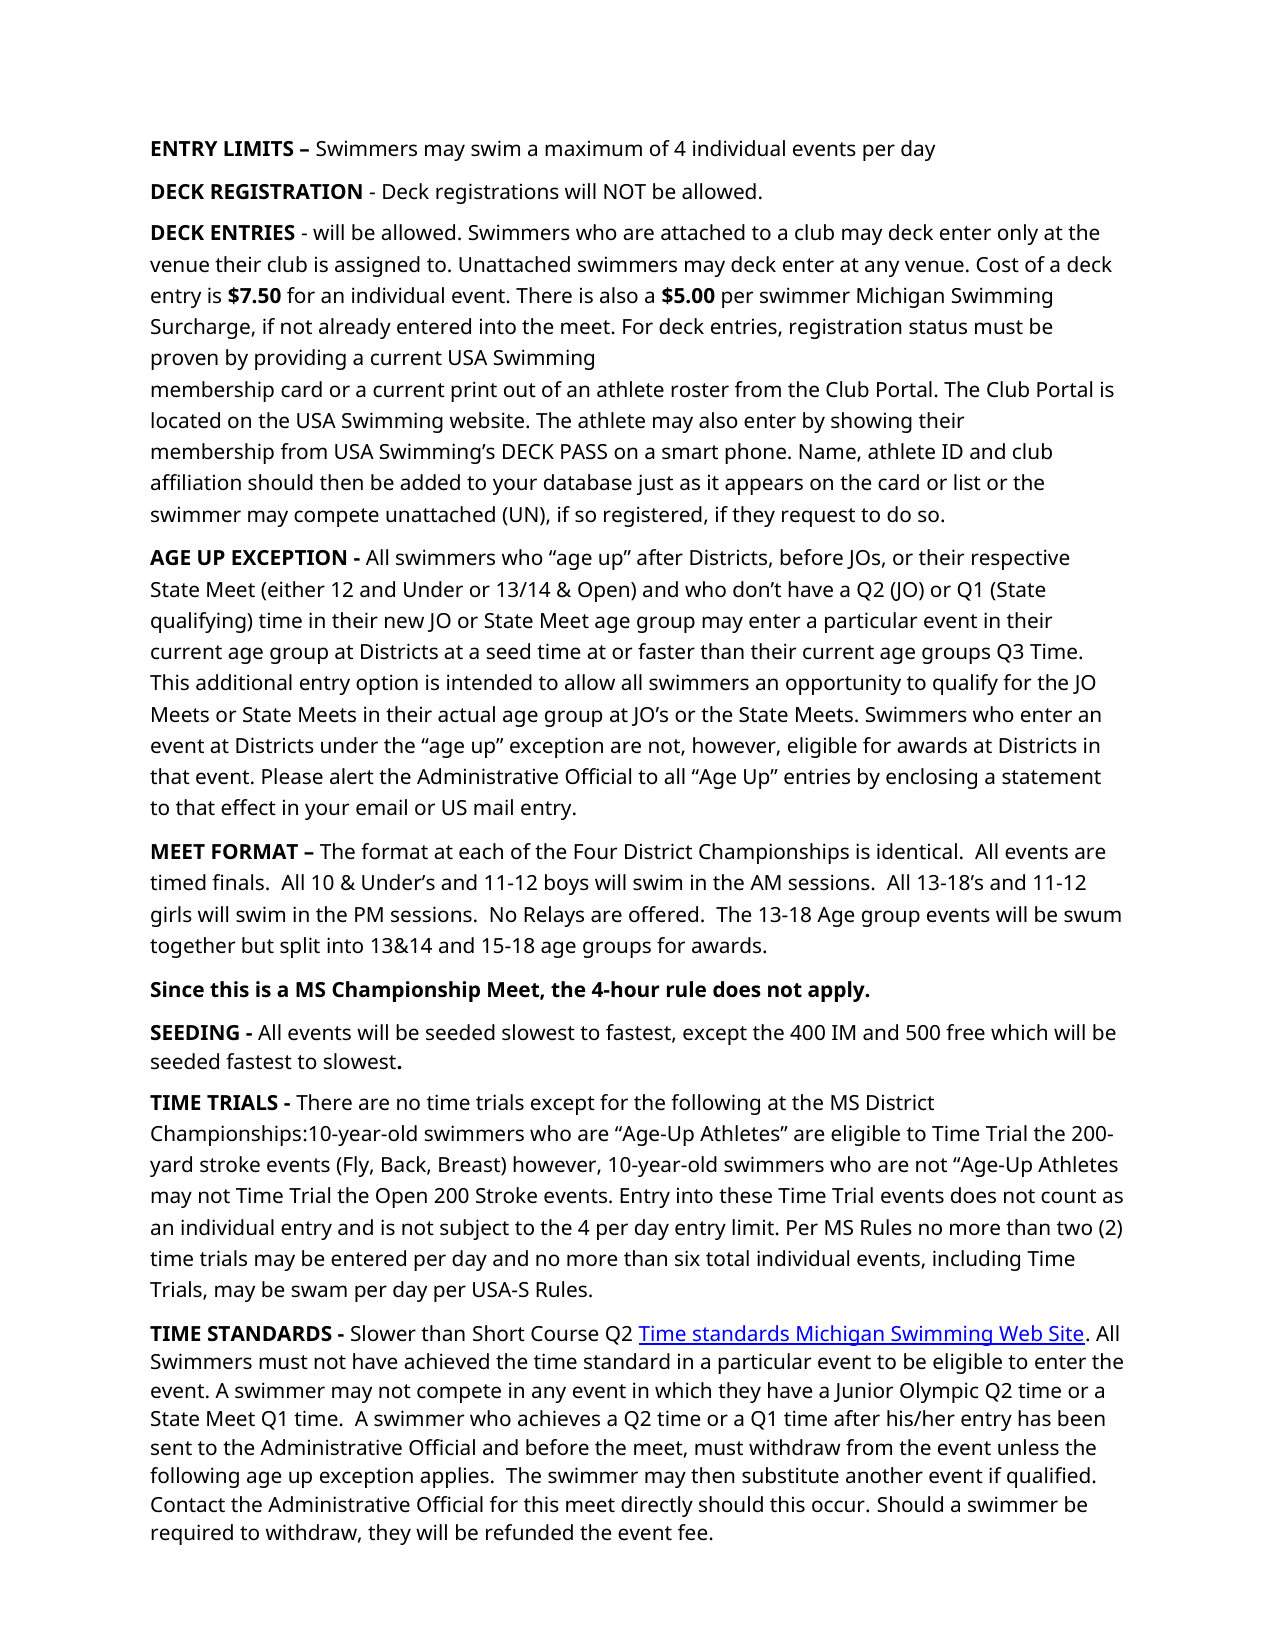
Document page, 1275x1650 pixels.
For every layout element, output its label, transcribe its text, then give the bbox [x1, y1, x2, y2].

text Since this is a MS Championship Meet, the 4-hour rule does not apply. [150, 975, 1125, 1003]
text SEEDING - All events will be seeded slowest to fastest, except the 400 IM and 500 free which will be seeded fastest to slowest. [150, 1018, 1125, 1075]
text TIME TRIALS - There are no time trials except for the following at the MS District Championships:10-year-old swimmers who are “Age-Up Athletes” are eligible to Time Trial the 200-yard stroke events (Fly, Back, Breast) however, 10-year-old swimmers who are not “Age-Up Athletes may not Time Trial the Open 200 Stroke events. Entry into these Time Trial events does not count as an individual entry and is not subject to the 4 per day entry limit. Per MS Rules no more than two (2) time trials may be entered per day and no more than six total individual events, including Time Trials, may be swam per day per USA-S Rules. [150, 1088, 1125, 1304]
text ENTRY LIMITS – Swimmers may swim a maximum of 4 individual events per day [150, 134, 1125, 162]
text membership card or a current print out of an athlete roster from the Club Portal. The Club Portal is located on the USA Swimming website. The athlete may also enter by showing their [150, 375, 1125, 434]
text AGE UP EXCEPTION - All swimmers who “age up” after Districts, before JOs, or their respective State Meet (either 12 and Under or 13/14 & Open) and who don’t have a Q2 (JO) or Q1 (State qualifying) time in their new JO or State Meet age group may enter a particular event in their current age group at Districts at a seed time at or faster than their current age groups Q3 Time. This additional entry option is intended to allow all swimmers an opportunity to qualify for the JO Meets or State Meets in their actual age group at JO’s or the State Meets. Swimmers who enter an event at Districts under the “age up” exception are not, however, eligible for awards at Districts in that event. Please alert the Administrative Official to all “Age Up” entries by enclosing a statement to that effect in your email or US mail entry. [150, 543, 1125, 822]
text TIME STANDARDS - Slower than Short Course Q2 Time standards Michigan Swimming Web Site. All Swimmers must not have achieved the time standard in a particular event to be eligible to enter the event. A swimmer may not compete in any event in which they have a Junior Olympic Q2 time or a State Meet Q1 time. A swimmer who achieves a Q2 time or a Q1 time after his/her entry has been sent to the Administrative Official and before the meet, must withdraw from the event unless the following age up exception applies. The swimmer may then substitute another event if qualified. Contact the Administrative Official for this meet directly should this occur. Should a swimmer be required to withdraw, they will be refunded the event fee. [150, 1319, 1125, 1547]
text MEET FORMAT – The format at each of the Four District Championships is identical. All events are timed finals. All 10 & Under’s and 11-12 boys will swim in the AM sessions. All 13-18’s and 11-12 girls will swim in the PM sessions. No Relays are offered. The 13-18 Age group events will be swum together but split into 13&14 and 15-18 age groups for awards. [150, 837, 1125, 959]
text DECK REGISTRATION - Deck registrations will NOT be allowed. [150, 177, 1125, 206]
text DECK ENTRIES - will be allowed. Swimmers who are attached to a club may deck enter only at the venue their club is assigned to. Unattached swimmers may deck enter at any venue. Cost of a deck entry is $7.50 for an individual event. There is also a $5.00 per swimmer Michigan Swimming Surcharge, if not already entered into the meet. For deck entries, registration status must be proven by providing a current USA Swimming [150, 218, 1125, 372]
text membership from USA Swimming’s DECK PASS on a smart phone. Name, athlete ID and club affiliation should then be added to your database just as it appears on the card or list or the swimmer may compete unattached (UN), if so registered, if they request to do so. [150, 437, 1125, 528]
